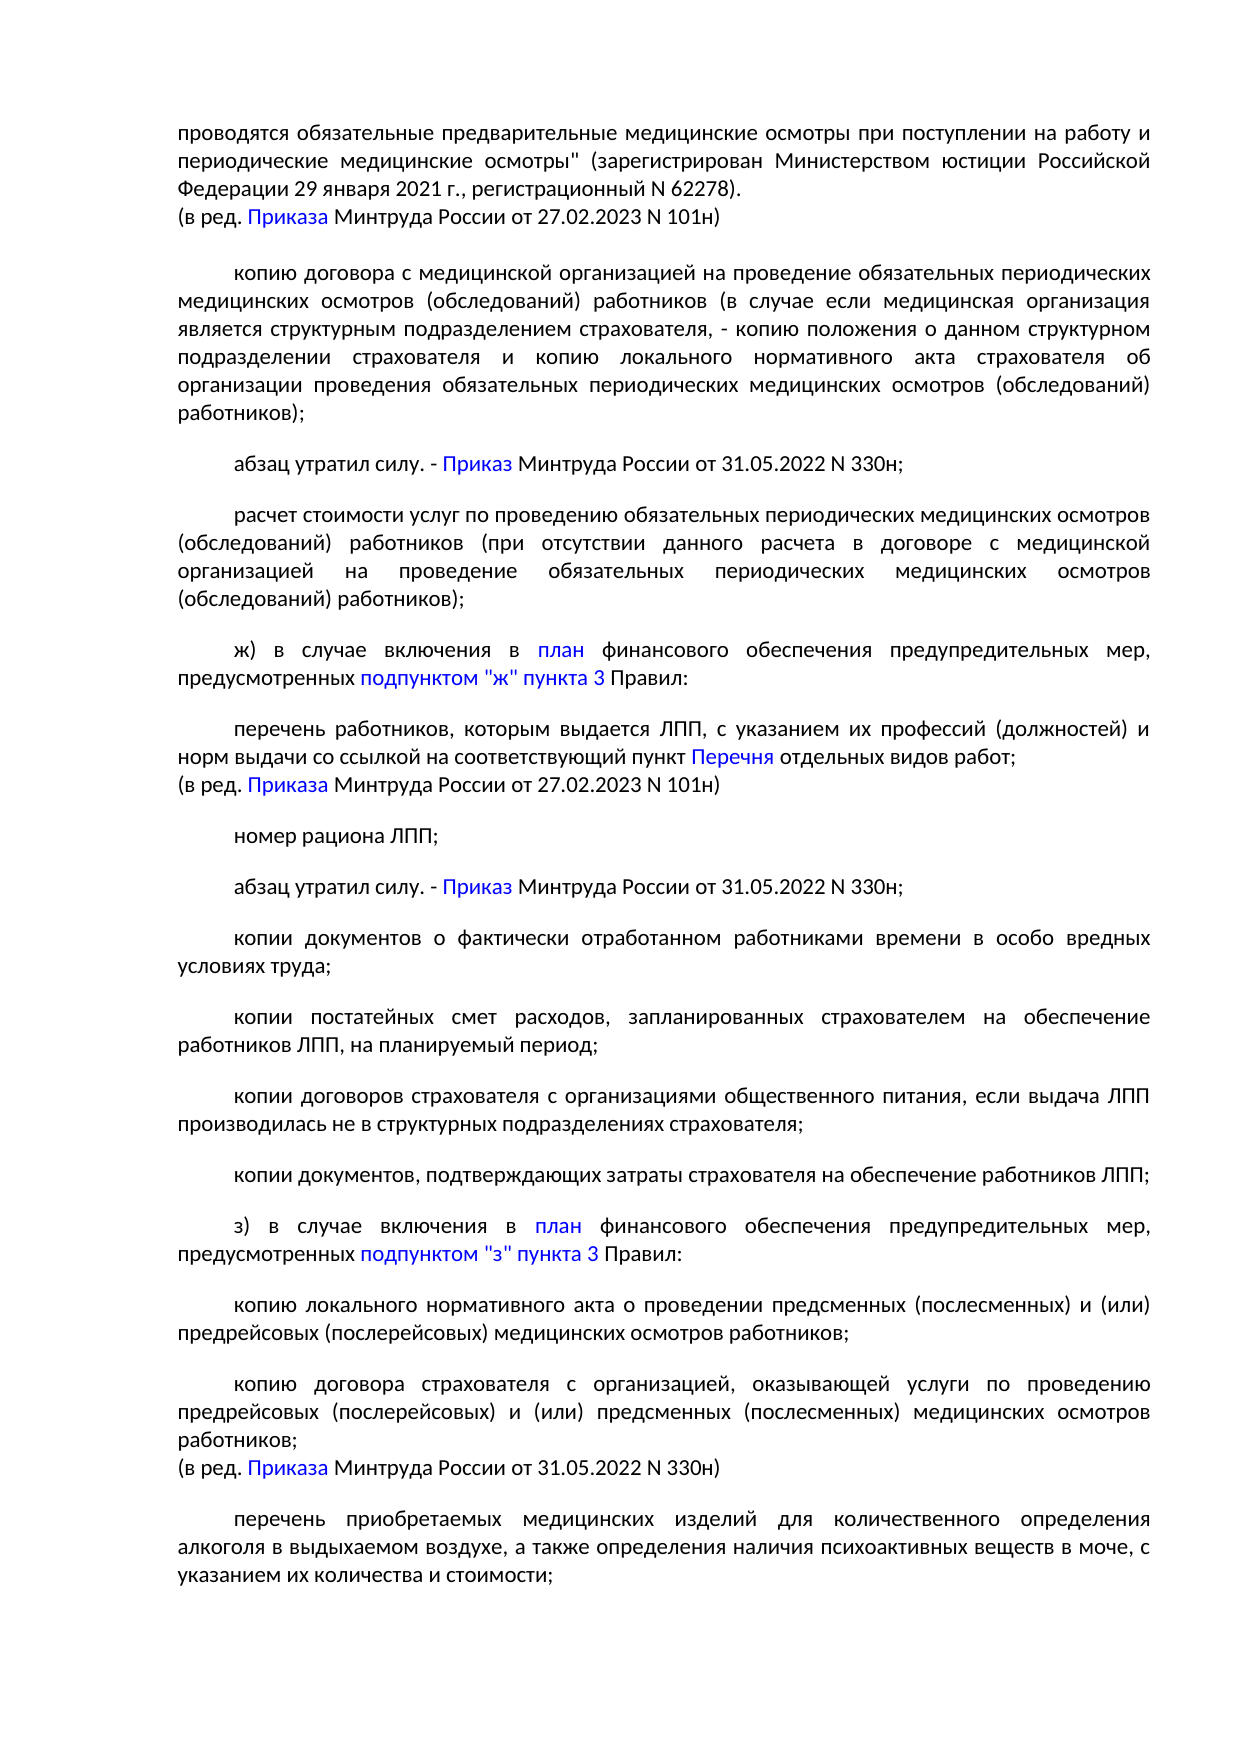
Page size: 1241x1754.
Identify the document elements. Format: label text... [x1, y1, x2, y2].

text перечень работников, которым выдается ЛПП, с указанием их профессий (должностей) и норм выдачи со ссылкой на соответствующий пункт Перечня отдельных видов работ; [177, 714, 1152, 770]
text (в ред. Приказа Минтруда России от 31.05.2022 N 330н) [177, 1453, 1152, 1481]
text копии постатейных смет расходов, запланированных страхователем на обеспечение работников ЛПП, на планируемый период; [177, 1002, 1152, 1058]
text ж) в случае включения в план финансового обеспечения предупредительных мер, предусмотренных подпунктом "ж" пункта 3 Правил: [177, 635, 1152, 691]
text (в ред. Приказа Минтруда России от 27.02.2023 N 101н) [177, 202, 1152, 230]
text абзац утратил силу. - Приказ Минтруда России от 31.05.2022 N 330н; [177, 449, 1152, 477]
text абзац утратил силу. - Приказ Минтруда России от 31.05.2022 N 330н; [177, 872, 1152, 900]
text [177, 118, 1152, 202]
text (в ред. Приказа Минтруда России от 27.02.2023 N 101н) [177, 770, 1152, 798]
text копию договора с медицинской организацией на проведение обязательных периодических медицинских осмотров (обследований) работников (в случае если медицинская организация является структурным подразделением страхователя, - копию положения о данном структурном подразделении страхователя и копию локального нормативного акта страхователя об организации проведения обязательных периодических медицинских осмотров (обследований) работников); [177, 258, 1152, 426]
text копии документов, подтверждающих затраты страхователя на обеспечение работников ЛПП; [177, 1160, 1152, 1188]
text копии документов о фактически отработанном работниками времени в особо вредных условиях труда; [177, 923, 1152, 979]
text копию договора страхователя с организацией, оказывающей услуги по проведению предрейсовых (послерейсовых) и (или) предсменных (послесменных) медицинских осмотров работников; [177, 1369, 1152, 1453]
text копии договоров страхователя с организациями общественного питания, если выдача ЛПП производилась не в структурных подразделениях страхователя; [177, 1081, 1152, 1137]
text расчет стоимости услуг по проведению обязательных периодических медицинских осмотров (обследований) работников (при отсутствии данного расчета в договоре с медицинской организацией на проведение обязательных периодических медицинских осмотров (обследований) работников); [177, 500, 1152, 612]
text копию локального нормативного акта о проведении предсменных (послесменных) и (или) предрейсовых (послерейсовых) медицинских осмотров работников; [177, 1290, 1152, 1346]
text з) в случае включения в план финансового обеспечения предупредительных мер, предусмотренных подпунктом "з" пункта 3 Правил: [177, 1211, 1152, 1267]
text номер рациона ЛПП; [177, 821, 1152, 849]
text перечень приобретаемых медицинских изделий для количественного определения алкоголя в выдыхаемом воздухе, а также определения наличия психоактивных веществ в моче, с указанием их количества и стоимости; [177, 1504, 1152, 1588]
